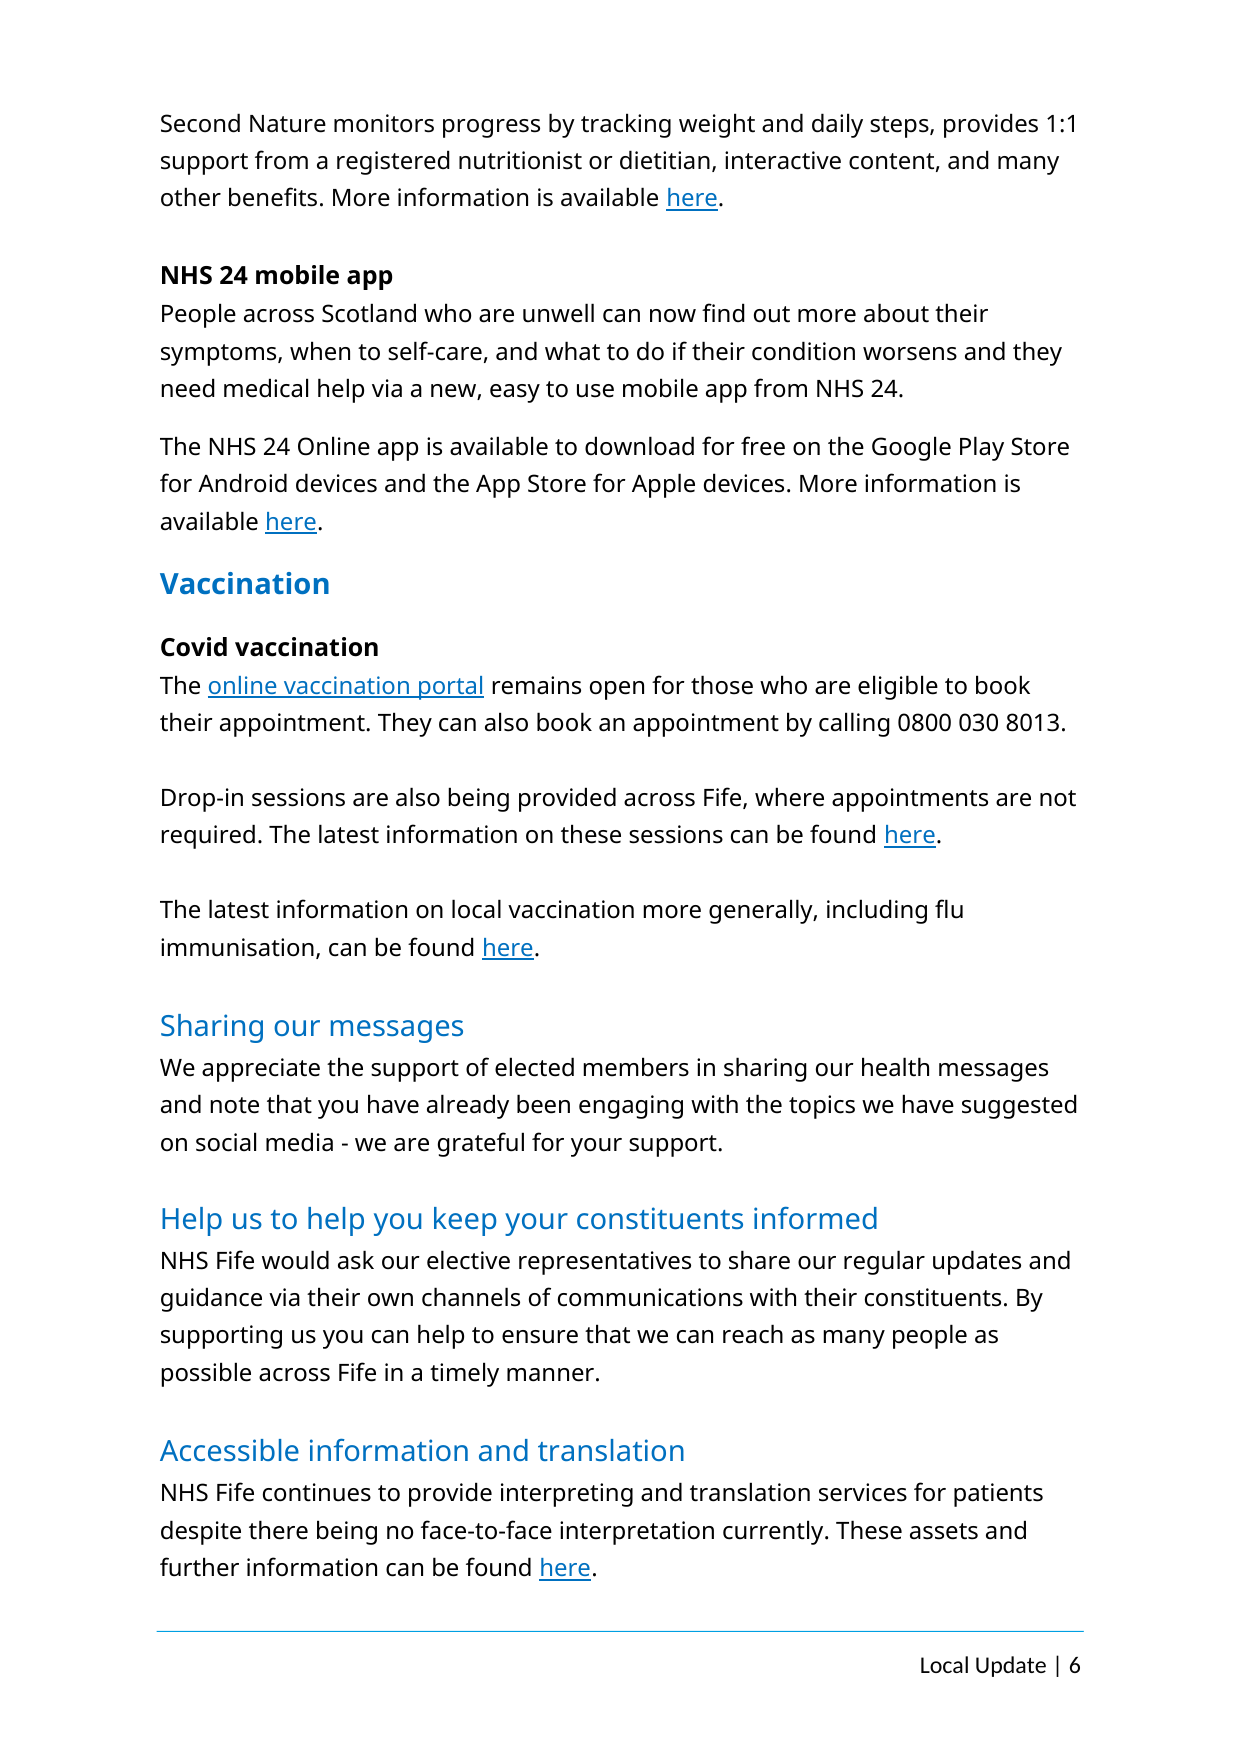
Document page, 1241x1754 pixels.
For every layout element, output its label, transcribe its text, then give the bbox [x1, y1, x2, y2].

text People across Scotland who are unwell can now find out more about their symptoms, when to self-care, and what to do if their condition worsens and they need medical help via a new, easy to use mobile app from NHS 24. [159, 297, 1081, 404]
text Accessible information and translation [159, 1431, 1081, 1470]
text Help us to help you keep your constituents informed [159, 1198, 1081, 1238]
text Vaccination [159, 563, 1081, 603]
text Second Nature monitors progress by tracking weight and daily steps, provides 1:1 support from a registered nutritionist or dietitian, interactive content, and many other benefits. More information is available here. [159, 106, 1081, 214]
text Drop-in sessions are also being provided across Fife, where appointments are not required. The latest information on these sessions can be found here. [159, 781, 1081, 851]
text NHS Fife continues to provide interpreting and translation services for patients despite there being no face-to-face interpretation currently. These assets and further information can be found here. [159, 1476, 1081, 1583]
text Covid vaccination [159, 629, 1081, 663]
text Sharing our messages [159, 1005, 1081, 1045]
text NHS Fife would ask our elective representatives to share our regular updates and guidance via their own channels of communications with their constituents. By supporting us you can help to ensure that we can reach as many people as possible across Fife in a timely manner. [159, 1243, 1081, 1388]
text The NHS 24 Online app is available to download for free on the Google Play Store for Android devices and the App Store for Apple devices. More information is available here. [159, 430, 1081, 537]
text We appreciate the support of elected members in sharing our health messages and note that you have already been engaging with the topics we have suggested on social media - we are grateful for your support. [159, 1051, 1081, 1158]
text The latest information on local vaccination more generally, including flu immunisation, can be found here. [159, 893, 1081, 963]
text NHS 24 mobile app [159, 258, 1081, 292]
text The online vaccination portal remains open for those who are eligible to book their appointment. They can also book an appointment by calling 0800 030 8013. [159, 668, 1081, 738]
